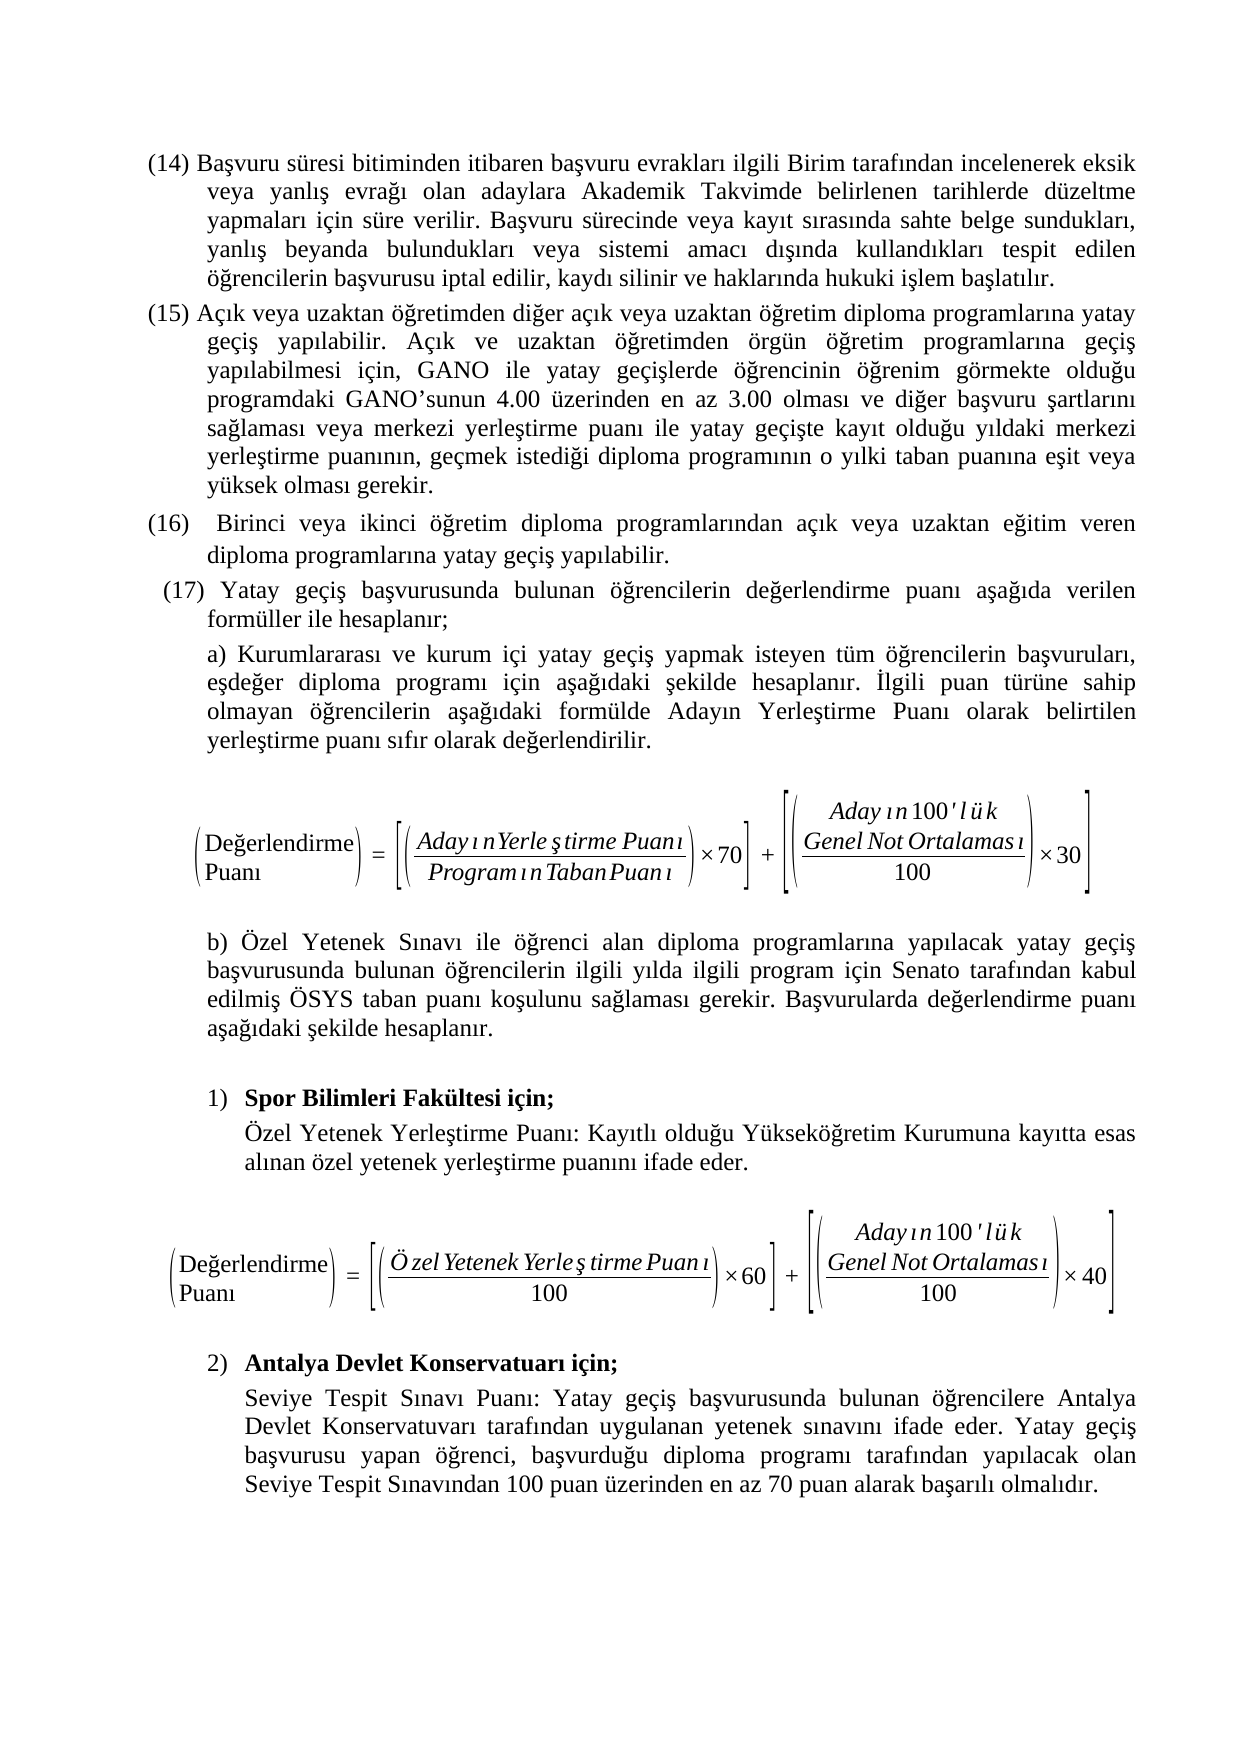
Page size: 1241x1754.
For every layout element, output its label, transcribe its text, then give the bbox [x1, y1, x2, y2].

text Özel Yetenek Yerleştirme Puanı: Kayıtlı olduğu Yükseköğretim Kurumuna kayıtta esas alınan özel yetenek yerleştirme puanını ifade eder. [244, 1118, 1137, 1176]
list Antalya Devlet Konservatuarı için; [207, 1348, 1181, 1376]
list Spor Bilimleri Fakültesi için; [207, 1083, 1137, 1112]
text Seviye Tespit Sınavı Puanı: Yatay geçiş başvurusunda bulunan öğrencilere Antalya Devlet Konservatuvarı tarafından uygulanan yetenek sınavını ifade eder. Yatay geçiş başvurusu yapan öğrenci, başvurduğu diploma programı tarafından yapılacak olan Seviye Tespit Sınavından 100 puan üzerinden en az 70 puan alarak başarılı olmalıdır. [244, 1383, 1137, 1498]
text a) Kurumlararası ve kurum içi yatay geçiş yapmak isteyen tüm öğrencilerin başvuruları, eşdeğer diploma programı için aşağıdaki şekilde hesaplanır. İlgili puan türüne sahip olmayan öğrencilerin aşağıdaki formülde Adayın Yerleştirme Puanı olarak belirtilen yerleştirme puanı sıfır olarak değerlendirilir. [207, 639, 1137, 754]
text (16) Birinci veya ikinci öğretim diploma programlarından açık veya uzaktan eğitim veren diploma programlarına yatay geçiş yapılabilir. [148, 505, 1137, 569]
text (14) Başvuru süresi bitiminden itibaren başvuru evrakları ilgili Birim tarafından incelenerek eksik veya yanlış evrağı olan adaylara Akademik Takvimde belirlenen tarihlerde düzeltme yapmaları için süre verilir. Başvuru sürecinde veya kayıt sırasında sahte belge sundukları, yanlış beyanda bulundukları veya sistemi amacı dışında kullandıkları tespit edilen öğrencilerin başvurusu iptal edilir, kaydı silinir ve haklarında hukuki işlem başlatılır. [148, 148, 1137, 291]
text (17) Yatay geçiş başvurusunda bulunan öğrencilerin değerlendirme puanı aşağıda verilen formüller ile hesaplanır; [148, 575, 1137, 632]
text b) Özel Yetenek Sınavı ile öğrenci alan diploma programlarına yapılacak yatay geçiş başvurusunda bulunan öğrencilerin ilgili yılda ilgili program için Senato tarafından kabul edilmiş ÖSYS taban puanı koşulunu sağlaması gerekir. Başvurularda değerlendirme puanı aşağıdaki şekilde hesaplanır. [207, 927, 1137, 1042]
text (15) Açık veya uzaktan öğretimden diğer açık veya uzaktan öğretim diploma programlarına yatay geçiş yapılabilir. Açık ve uzaktan öğretimden örgün öğretim programlarına geçiş yapılabilmesi için, GANO ile yatay geçişlerde öğrencinin öğrenim görmekte olduğu programdaki GANO’sunun 4.00 üzerinden en az 3.00 olması ve diğer başvuru şartlarını sağlaması veya merkezi yerleştirme puanı ile yatay geçişte kayıt olduğu yıldaki merkezi yerleştirme puanının, geçmek istediği diploma programının o yılki taban puanına eşit veya yüksek olması gerekir. [148, 298, 1137, 499]
